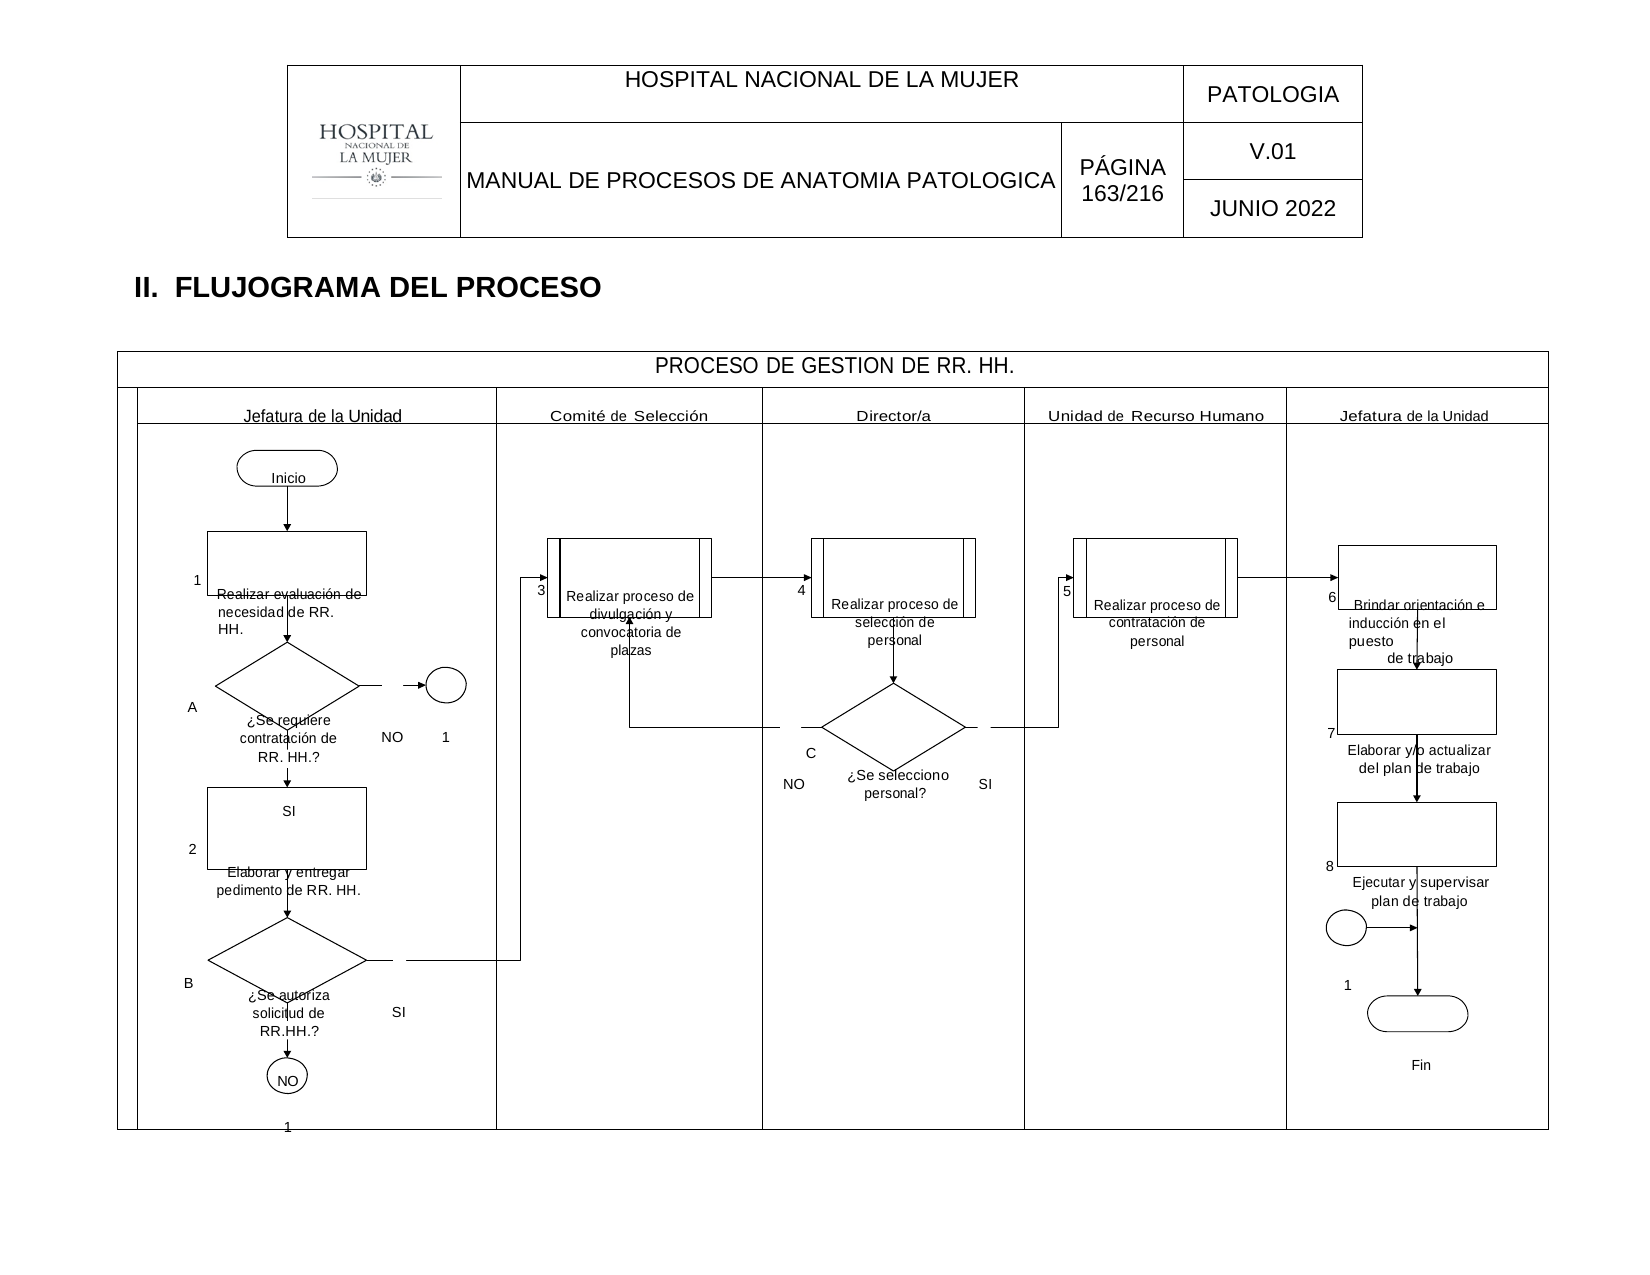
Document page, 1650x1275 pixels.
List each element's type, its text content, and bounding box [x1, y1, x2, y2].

text B [183, 974, 452, 989]
text Realizar evaluación de [217, 587, 364, 603]
text personal? [860, 789, 930, 802]
text necesidad de RR. HH. [218, 604, 363, 638]
text ¿Se autoriza [244, 989, 333, 1003]
text NO [277, 1073, 1562, 1089]
text 5 [1063, 584, 1220, 599]
text plan de trabajo [1368, 893, 1470, 909]
text RR. HH.? [254, 748, 323, 765]
text Jefatura de la Unidad Comité de Selección Director/a Unidad de Recurso Humano Jefatura de la Unidad [243, 406, 1562, 426]
text PROCESO DE GESTION DE RR. HH. [650, 352, 1019, 378]
text NO ¿Se selecciono SI [777, 767, 998, 789]
text SI [278, 803, 300, 819]
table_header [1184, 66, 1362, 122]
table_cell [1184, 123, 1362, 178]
text divulgación y convocatoria de plazas [579, 606, 682, 659]
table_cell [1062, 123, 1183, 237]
text solicitud de SI RR.HH.? [252, 1003, 412, 1039]
text C [806, 745, 994, 761]
text II. FLUJOGRAMA DEL PROCESO [134, 270, 1562, 303]
picture [311, 108, 442, 199]
text del plan de trabajo [1357, 760, 1481, 777]
text Elaborar y entregar [224, 863, 353, 880]
text 8 [1326, 858, 1562, 874]
text 1 [189, 571, 205, 587]
text contratación de NO 1 [239, 729, 457, 747]
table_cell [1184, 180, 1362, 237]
text 2 [188, 841, 452, 857]
text pedimento de RR. HH. [214, 882, 363, 898]
text Realizar proceso de selección de personal [830, 596, 959, 649]
text Inicio [271, 471, 1562, 487]
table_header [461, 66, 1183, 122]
text Ejecutar y supervisar [1352, 874, 1562, 891]
text de trabajo [1387, 650, 1562, 667]
text Fin [89, 1057, 1431, 1073]
text 6 Brindar orientación e inducción en el puesto [1328, 589, 1493, 649]
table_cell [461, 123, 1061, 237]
text A [187, 699, 452, 714]
text 1 [1343, 977, 1562, 994]
text 3 Realizar proceso de 4 [537, 582, 814, 604]
text 1 [284, 1118, 1562, 1135]
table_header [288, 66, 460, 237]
text personal [1126, 632, 1188, 649]
text Elaborar y/o actualizar [1345, 742, 1493, 758]
text Realizar proceso de [1091, 599, 1223, 613]
text 7 [1327, 725, 1562, 742]
text ¿Se requiere [244, 714, 334, 728]
text contratación de [1105, 614, 1209, 631]
